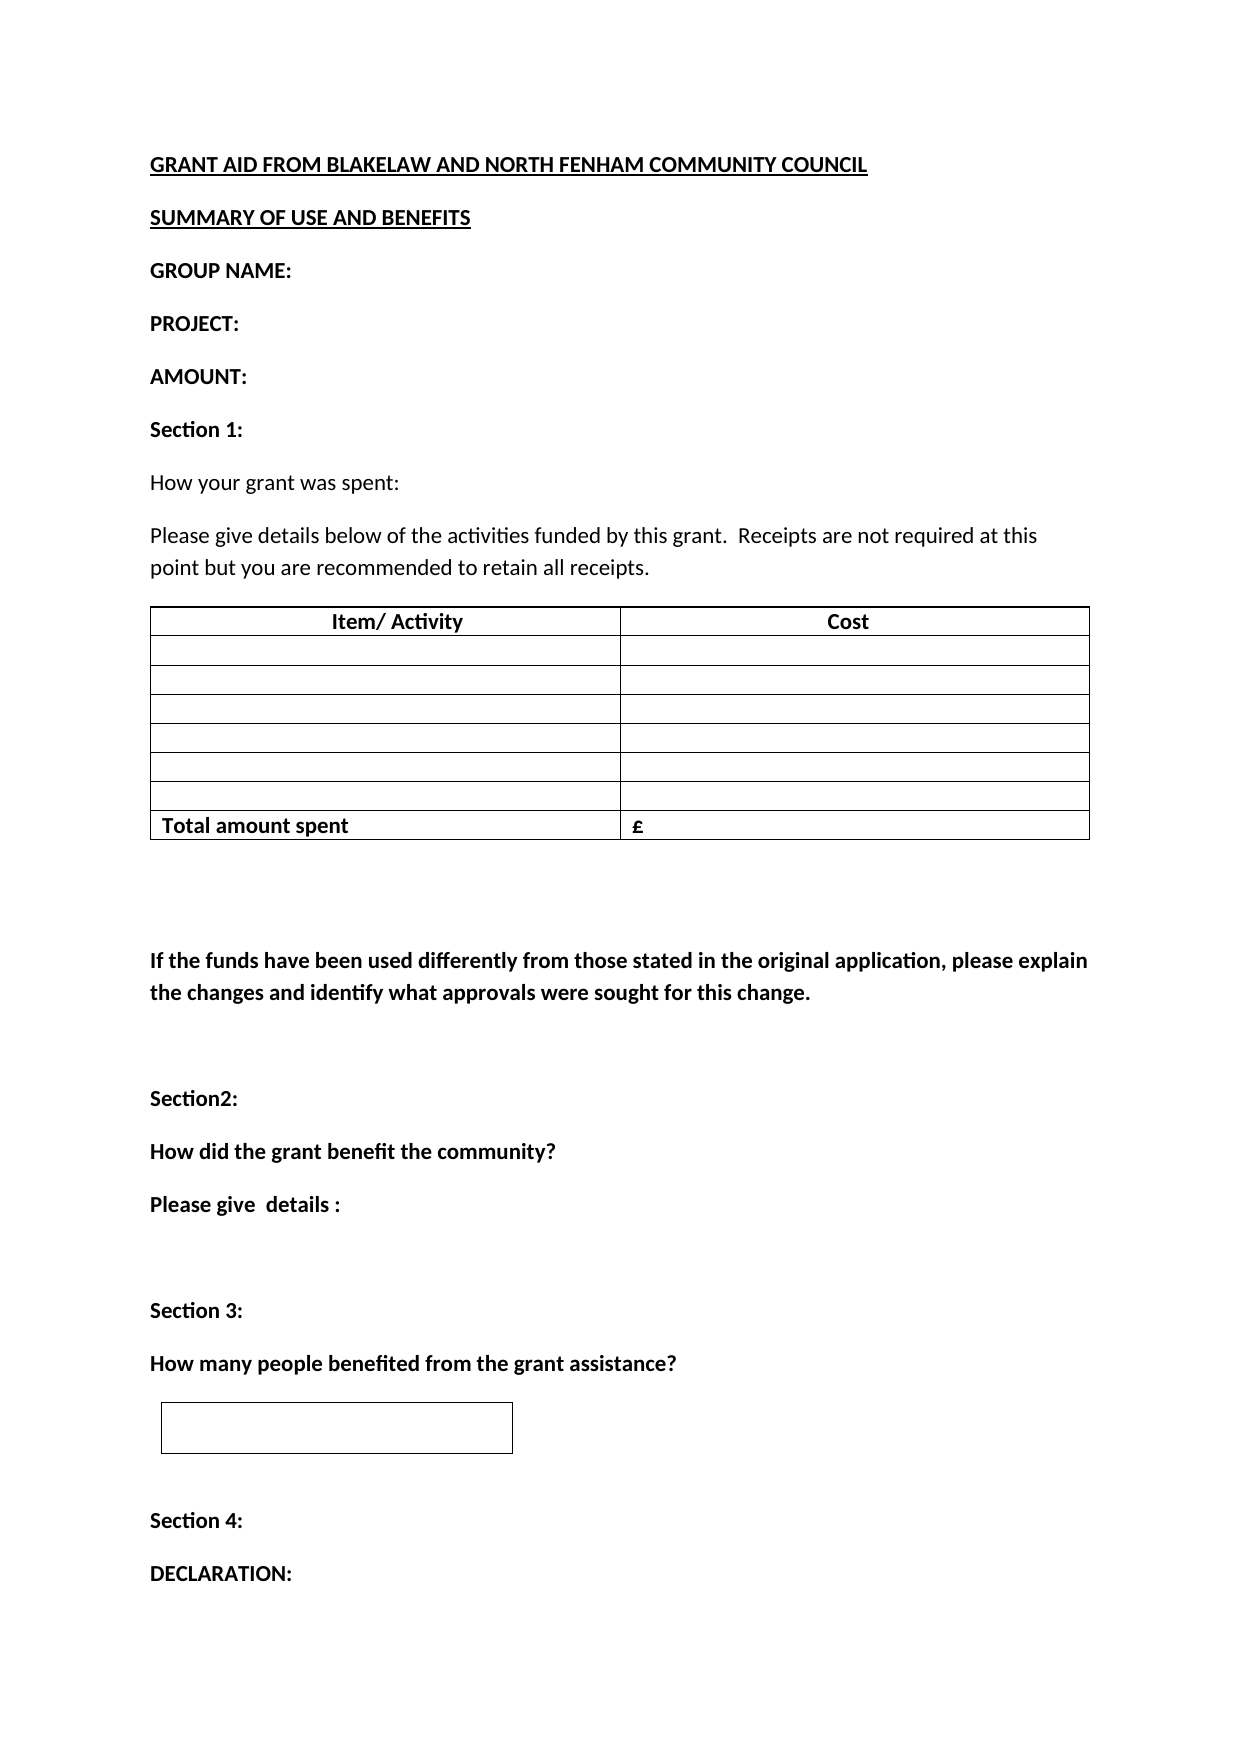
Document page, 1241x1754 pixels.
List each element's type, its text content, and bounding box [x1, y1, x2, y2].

text Section 3: [150, 1296, 1090, 1324]
table_cell [621, 782, 1089, 810]
text Section 1: [150, 415, 1090, 443]
table_cell [621, 695, 1089, 723]
text How did the grant benefit the community? [150, 1137, 1090, 1165]
table_cell [151, 782, 620, 810]
text Section2: [150, 1084, 1090, 1112]
table_cell [151, 636, 620, 664]
text How your grant was spent: [150, 468, 1090, 496]
text Please give details below of the activities funded by this grant. Receipts are not required at this point but you are recommended to retain all receipts. [150, 521, 1090, 581]
text Section 4: [150, 1506, 1090, 1534]
table_header [162, 1403, 512, 1452]
text SUMMARY OF USE AND BENEFITS [150, 203, 1090, 231]
text Please give details : [150, 1190, 1090, 1218]
text If the funds have been used differently from those stated in the original application, please explain the changes and identify what approvals were sought for this change. [150, 946, 1090, 1006]
table_cell £ [621, 811, 1089, 839]
text DECLARATION: [150, 1559, 1090, 1587]
table_header Cost [621, 608, 1089, 635]
table_cell [151, 666, 620, 693]
table_header Item/ Activity [151, 608, 620, 635]
table_cell [621, 724, 1089, 752]
text PROJECT: [150, 309, 1090, 337]
text AMOUNT: [150, 362, 1090, 390]
table_cell [621, 636, 1089, 664]
text How many people benefited from the grant assistance? [150, 1349, 1090, 1377]
table_cell [151, 724, 620, 752]
table_cell [621, 666, 1089, 693]
table_cell [151, 753, 620, 781]
table_cell [621, 753, 1089, 781]
text GRANT AID FROM BLAKELAW AND NORTH FENHAM COMMUNITY COUNCIL [150, 150, 1090, 178]
table_cell Total amount spent [151, 811, 620, 839]
text GROUP NAME: [150, 256, 1090, 284]
table_cell [151, 695, 620, 723]
